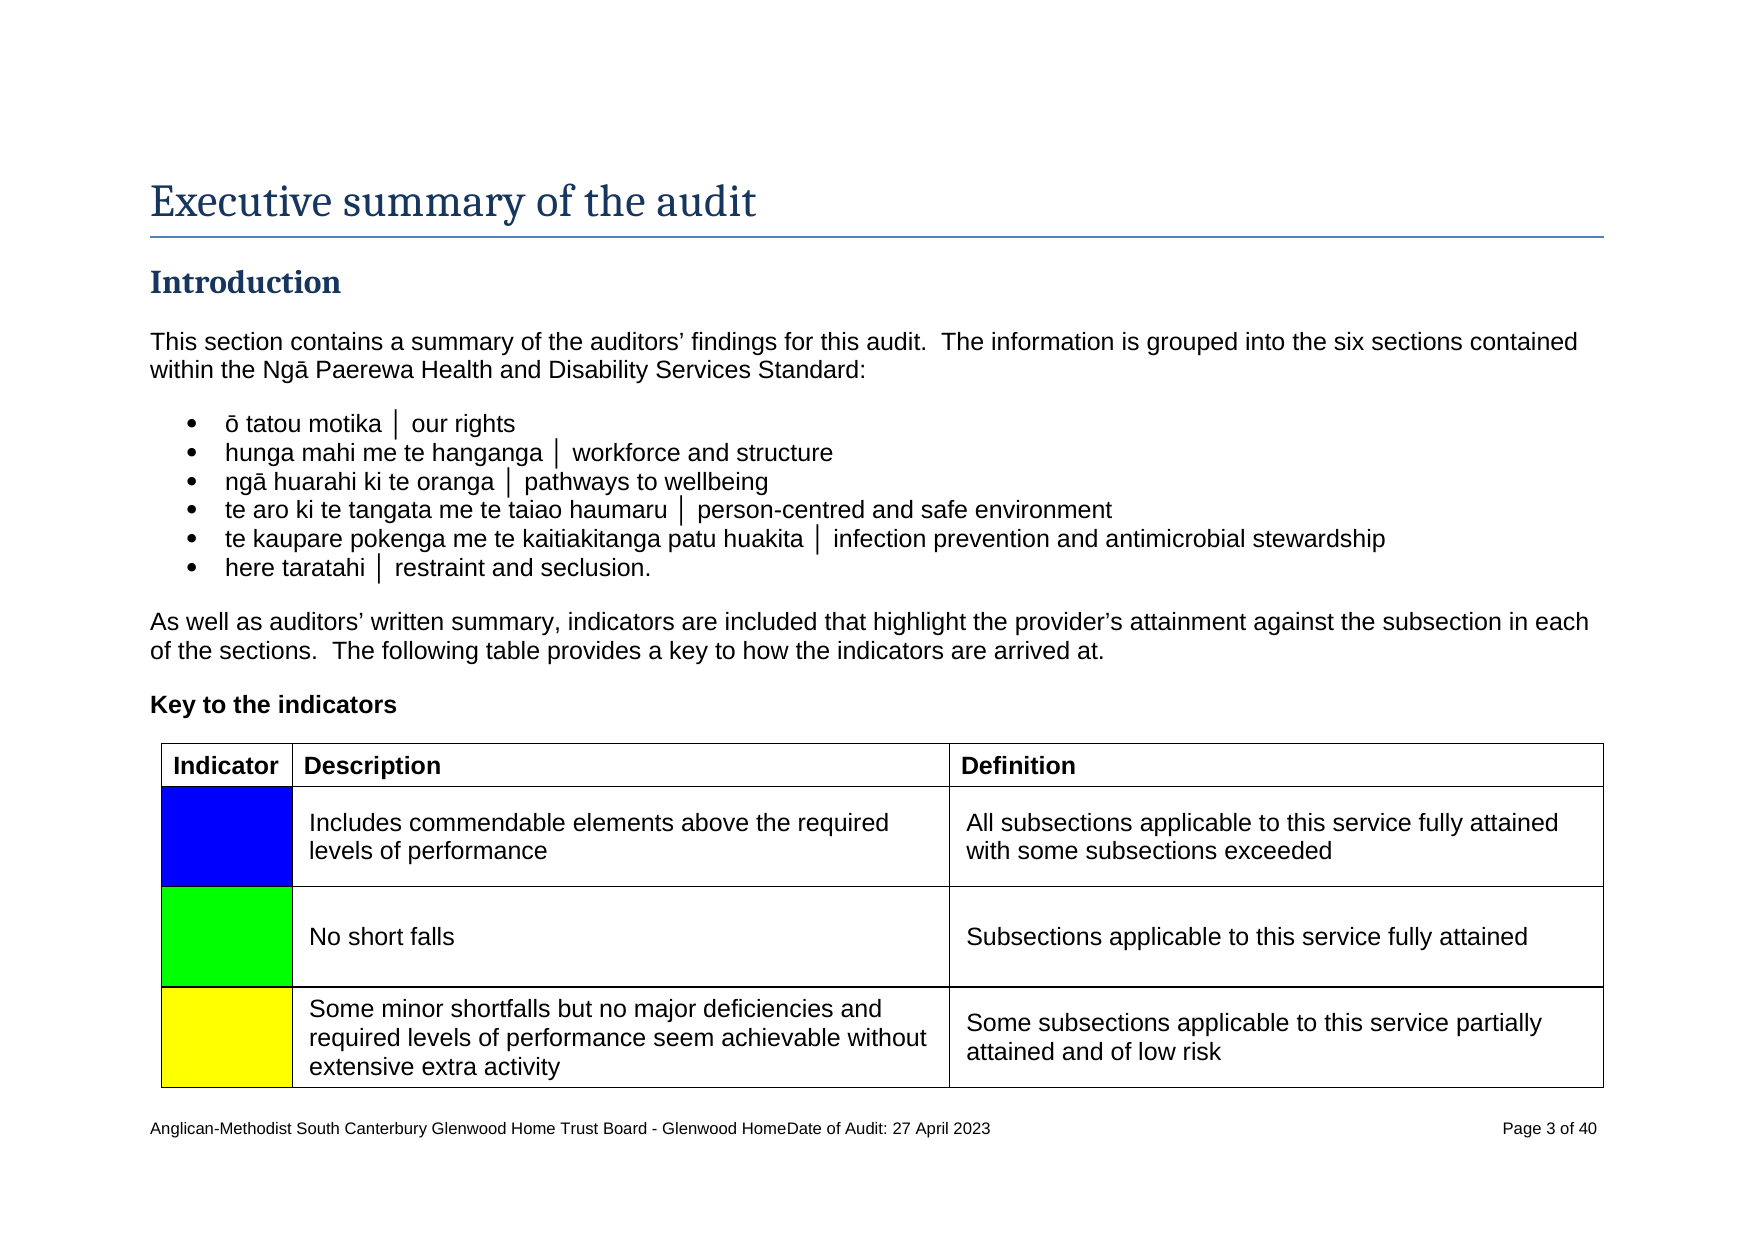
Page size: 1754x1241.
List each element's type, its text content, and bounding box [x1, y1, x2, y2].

table_cell [162, 887, 292, 986]
list here taratahi │ restraint and seclusion. [187, 553, 378, 582]
table_cell No short falls [293, 887, 949, 986]
table_cell Subsections applicable to this service fully attained [950, 887, 1603, 986]
table_cell [162, 988, 292, 1087]
subtitle Executive summary of the audit [150, 175, 1604, 236]
list te kaupare pokenga me te kaitiakitanga patu huakita │ infection prevention and antimicrobial stewardship [187, 524, 816, 553]
list ō tatou motika │ our rights [187, 409, 395, 438]
table_header Description [293, 744, 949, 786]
list ō tatou motika │ our rights [397, 409, 1604, 438]
table_header Definition [950, 744, 1603, 786]
list here taratahi │ restraint and seclusion. [380, 553, 1604, 582]
text This section contains a summary of the auditors’ findings for this audit. The information is grouped into the six sections contained within the Ngā Paerewa Health and Disability Services Standard: [150, 326, 1604, 384]
text As well as auditors’ written summary, indicators are included that highlight the provider’s attainment against the subsection in each of the sections. The following table provides a key to how the indicators are arrived at. [150, 607, 1604, 664]
table_cell All subsections applicable to this service fully attained with some subsections exceeded [950, 787, 1603, 886]
list ngā huarahi ki te oranga │ pathways to wellbeing [509, 467, 1604, 496]
list te aro ki te tangata me te taiao haumaru │ person-centred and safe environment [187, 496, 680, 524]
list hunga mahi me te hanganga │ workforce and structure [557, 438, 1604, 467]
table_cell [162, 787, 292, 886]
table_cell Some subsections applicable to this service partially attained and of low risk [950, 988, 1603, 1087]
table_header Indicator [162, 744, 292, 786]
table_cell Some minor shortfalls but no major deficiencies and required levels of performance seem achievable without extensive extra activity [293, 988, 949, 1087]
list ngā huarahi ki te oranga │ pathways to wellbeing [187, 467, 507, 496]
table_cell Includes commendable elements above the required levels of performance [293, 787, 949, 886]
list te aro ki te tangata me te taiao haumaru │ person-centred and safe environment [682, 496, 1604, 524]
list te kaupare pokenga me te kaitiakitanga patu huakita │ infection prevention and antimicrobial stewardship [818, 524, 1604, 553]
list hunga mahi me te hanganga │ workforce and structure [187, 438, 555, 467]
subtitle Introduction [150, 263, 1604, 301]
text Key to the indicators [150, 689, 1604, 718]
